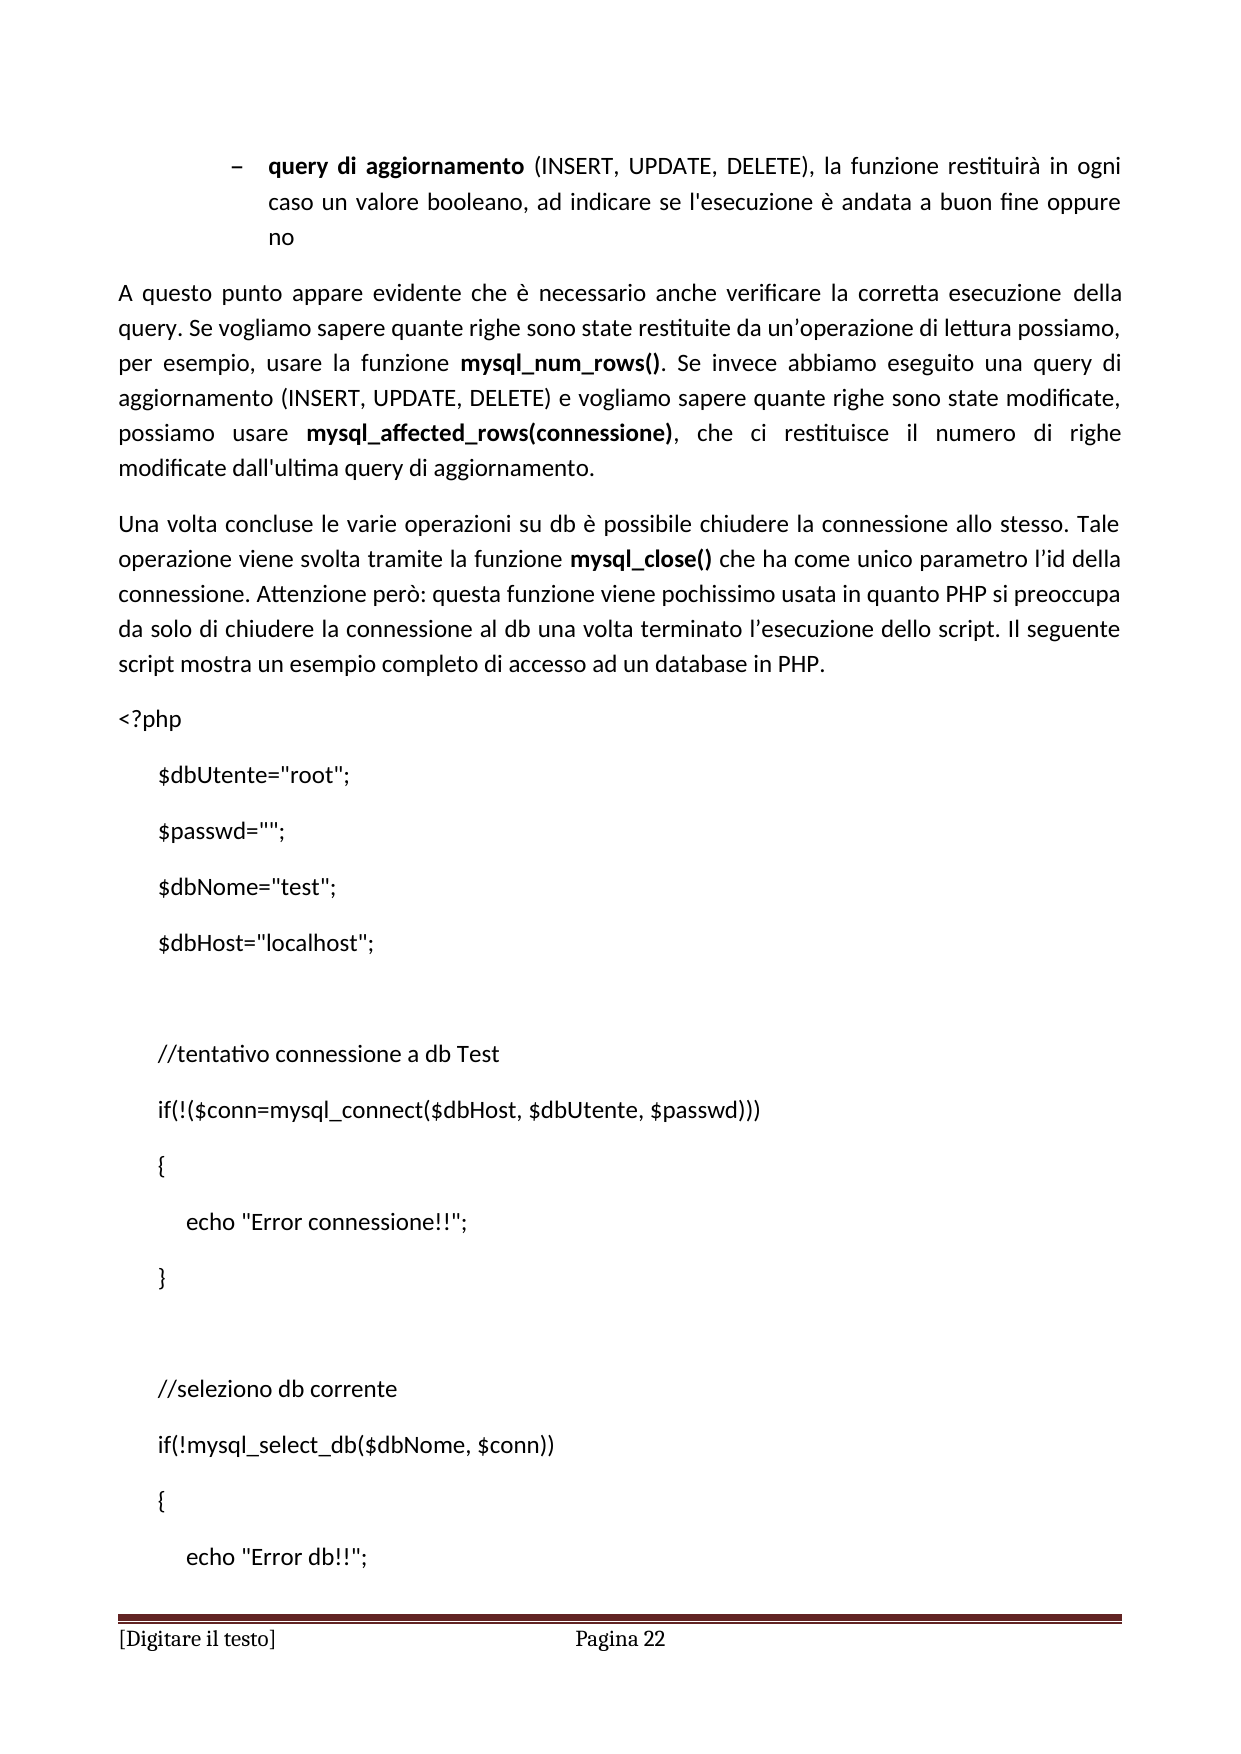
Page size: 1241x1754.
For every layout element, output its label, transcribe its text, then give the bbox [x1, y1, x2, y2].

text echo "Error connessione!!"; [118, 1206, 1122, 1237]
text $dbNome="test"; [118, 871, 1122, 902]
text { [118, 1150, 1122, 1181]
text { [118, 1485, 1122, 1516]
text $passwd=""; [118, 815, 1122, 846]
text $dbHost="localhost"; [118, 927, 1122, 957]
text if(!($conn=mysql_connect($dbHost, $dbUtente, $passwd))) [118, 1094, 1122, 1125]
text if(!mysql_select_db($dbNome, $conn)) [118, 1429, 1122, 1460]
list query di aggiornamento (INSERT, UPDATE, DELETE), la funzione restituirà in ogni caso un valore booleano, ad indicare se l'esecuzione è andata a buon fine oppure no [231, 148, 1122, 252]
text } [118, 1262, 1122, 1292]
text //seleziono db corrente [118, 1374, 1122, 1404]
text $dbUtente="root"; [118, 759, 1122, 790]
text A questo punto appare evidente che è necessario anche verificare la corretta esecuzione della query. Se vogliamo sapere quante righe sono state restituite da un’operazione di lettura possiamo, per esempio, usare la funzione mysql_num_rows(). Se invece abbiamo eseguito una query di aggiornamento (INSERT, UPDATE, DELETE) e vogliamo sapere quante righe sono state modificate, possiamo usare mysql_affected_rows(connessione), che ci restituisce il numero di righe modificate dall'ultima query di aggiornamento. [118, 277, 1122, 482]
text echo "Error db!!"; [118, 1541, 1122, 1572]
text <?php [118, 704, 1122, 734]
text Una volta concluse le varie operazioni su db è possibile chiudere la connessione allo stesso. Tale operazione viene svolta tramite la funzione mysql_close() che ha come unico parametro l’id della connessione. Attenzione però: questa funzione viene pochissimo usata in quanto PHP si preoccupa da solo di chiudere la connessione al db una volta terminato l’esecuzione dello script. Il seguente script mostra un esempio completo di accesso ad un database in PHP. [118, 508, 1122, 678]
text //tentativo connessione a db Test [118, 1039, 1122, 1069]
